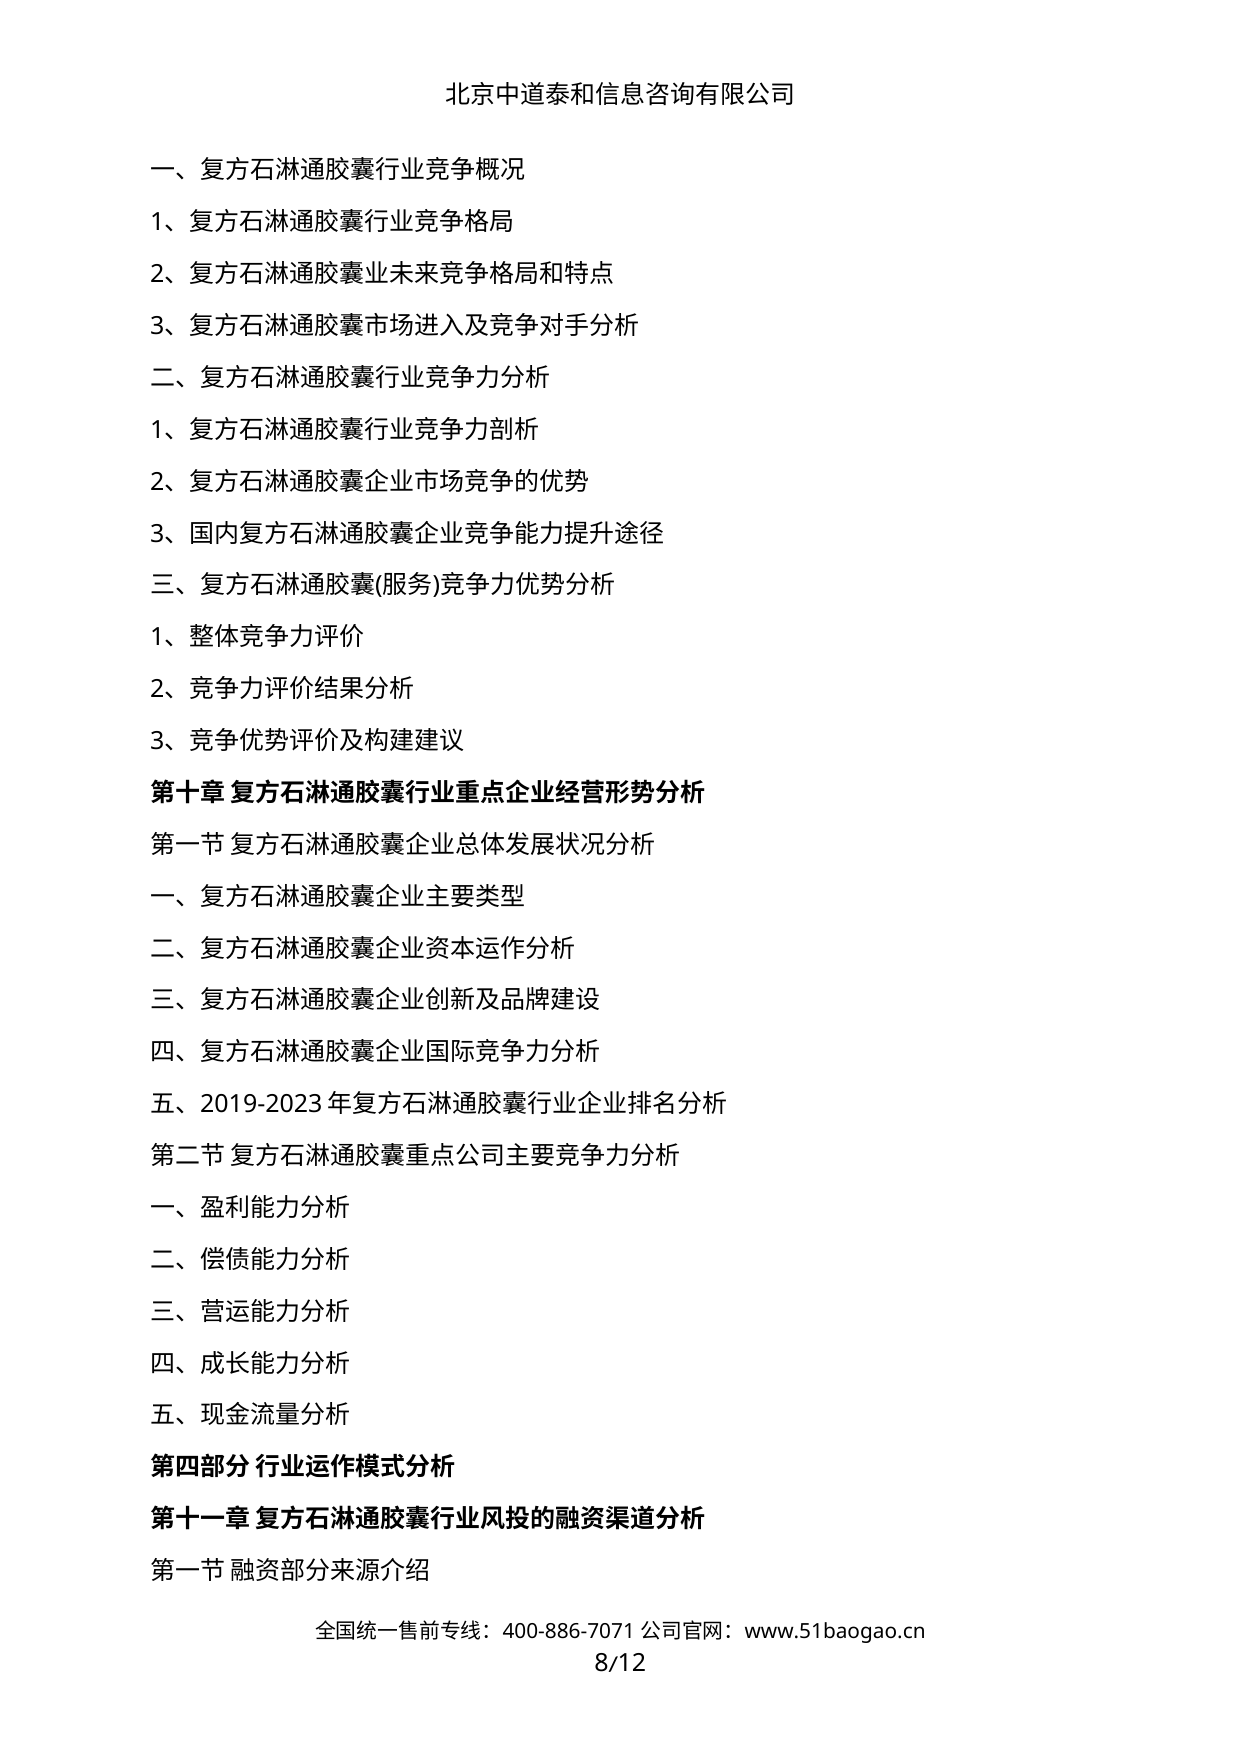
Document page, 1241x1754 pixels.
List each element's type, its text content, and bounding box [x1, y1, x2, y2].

text 2、复方石淋通胶囊业未来竞争格局和特点 [150, 254, 1090, 290]
text 第一节 复方石淋通胶囊企业总体发展状况分析 [150, 824, 1090, 861]
text 四、复方石淋通胶囊企业国际竞争力分析 [150, 1032, 1090, 1068]
text 四、成长能力分析 [150, 1343, 1090, 1379]
text 五、现金流量分析 [150, 1395, 1090, 1431]
text 二、偿债能力分析 [150, 1239, 1090, 1276]
text 二、复方石淋通胶囊行业竞争力分析 [150, 357, 1090, 394]
text 3、复方石淋通胶囊市场进入及竞争对手分析 [150, 306, 1090, 342]
text 第二节 复方石淋通胶囊重点公司主要竞争力分析 [150, 1136, 1090, 1172]
text 3、国内复方石淋通胶囊企业竞争能力提升途径 [150, 513, 1090, 549]
text 三、营运能力分析 [150, 1291, 1090, 1327]
text 1、复方石淋通胶囊行业竞争力剖析 [150, 409, 1090, 446]
text 一、复方石淋通胶囊行业竞争概况 [150, 150, 1090, 186]
text 五、2019-2023年复方石淋通胶囊行业企业排名分析 [150, 1084, 1090, 1120]
text 1、复方石淋通胶囊行业竞争格局 [150, 202, 1090, 238]
text 1、整体竞争力评价 [150, 617, 1090, 653]
text 第十一章 复方石淋通胶囊行业风投的融资渠道分析 [150, 1499, 1090, 1535]
text 第一节 融资部分来源介绍 [150, 1551, 1090, 1587]
text 二、复方石淋通胶囊企业资本运作分析 [150, 928, 1090, 964]
text 3、竞争优势评价及构建建议 [150, 721, 1090, 757]
text 一、复方石淋通胶囊企业主要类型 [150, 876, 1090, 912]
text 第四部分 行业运作模式分析 [150, 1447, 1090, 1483]
text 第十章 复方石淋通胶囊行业重点企业经营形势分析 [150, 772, 1090, 809]
text 2、复方石淋通胶囊企业市场竞争的优势 [150, 461, 1090, 497]
text 三、复方石淋通胶囊(服务)竞争力优势分析 [150, 565, 1090, 601]
text 2、竞争力评价结果分析 [150, 669, 1090, 705]
text 一、盈利能力分析 [150, 1187, 1090, 1224]
text 三、复方石淋通胶囊企业创新及品牌建设 [150, 980, 1090, 1016]
